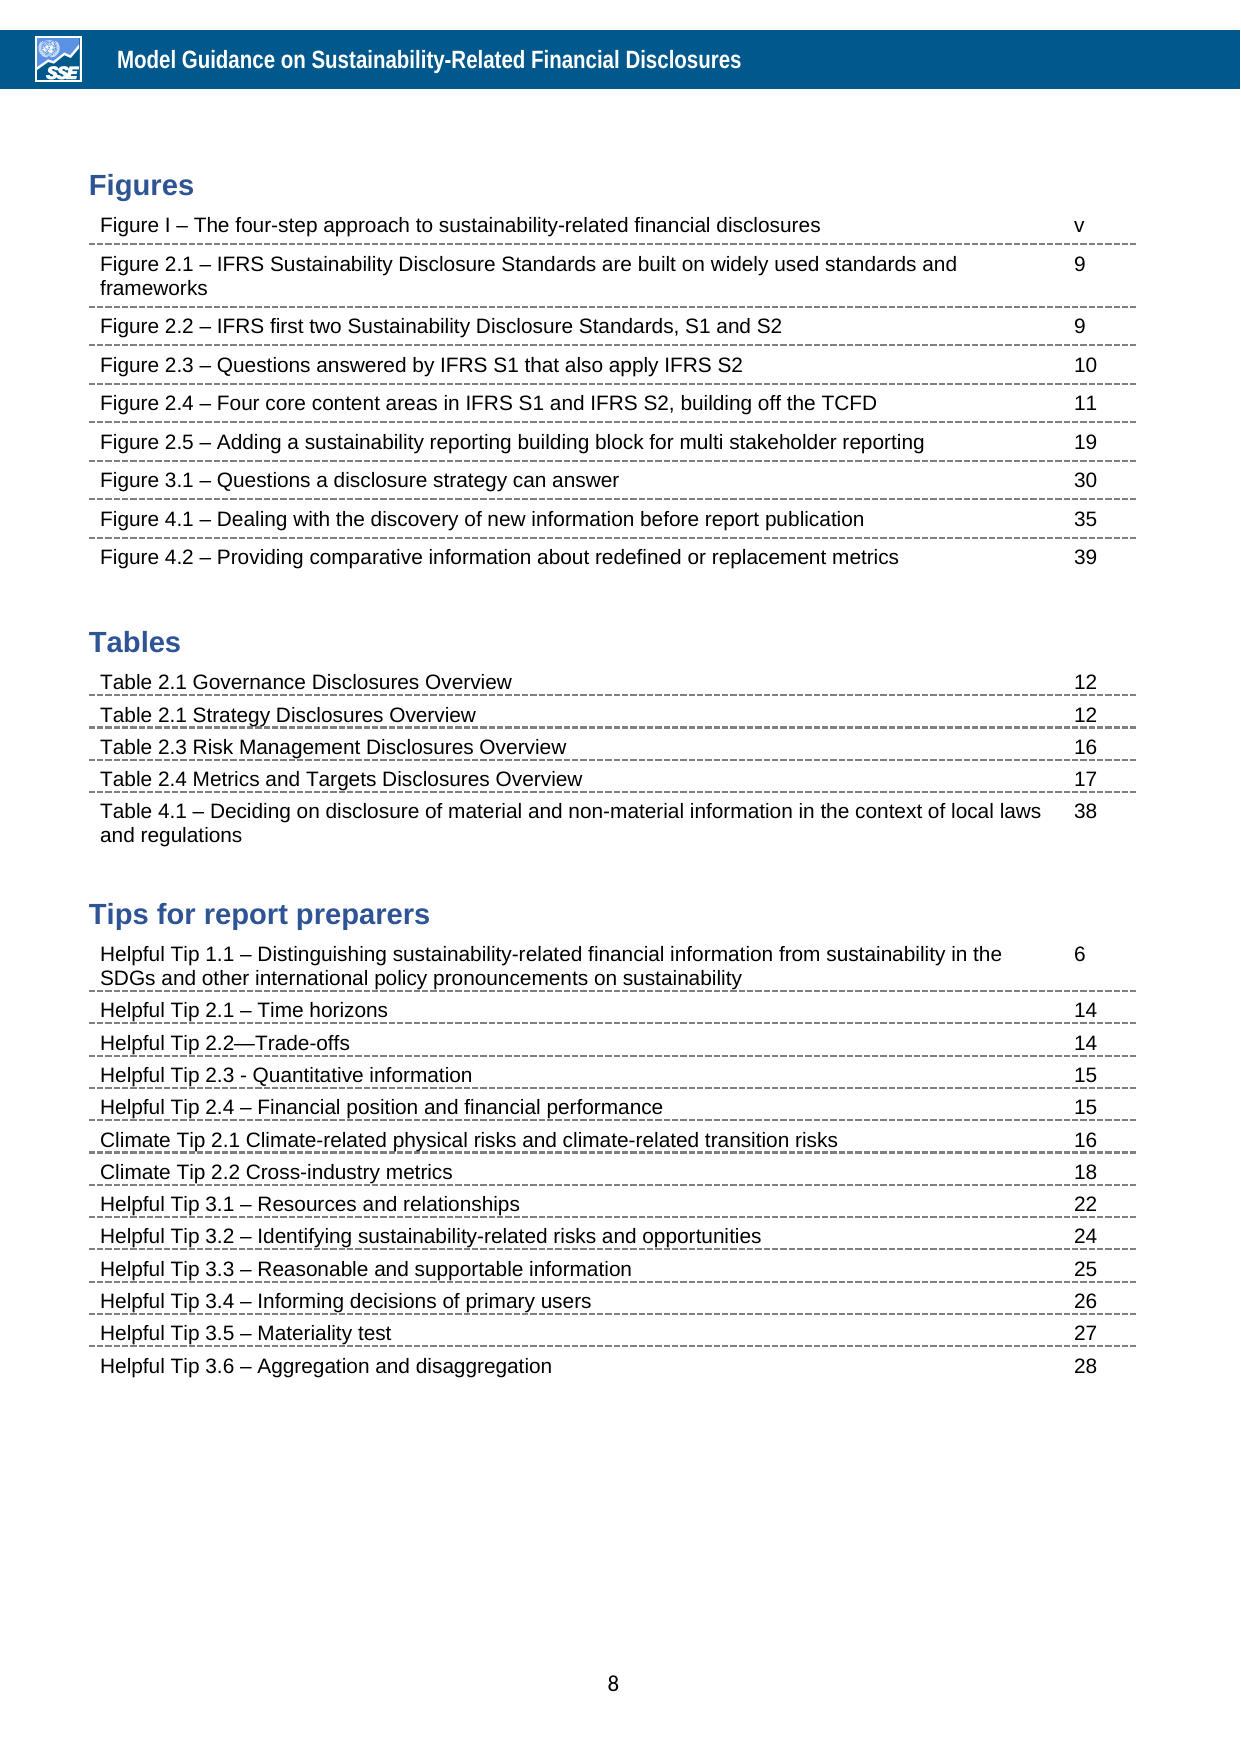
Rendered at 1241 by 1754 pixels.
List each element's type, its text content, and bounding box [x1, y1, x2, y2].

picture [37, 38, 80, 80]
table_header v [1063, 207, 1136, 243]
table_header Figure I – The four-step approach to sustainability-related financial disclosures [89, 207, 1063, 243]
text Tips for report preparers [89, 897, 1138, 931]
table_cell Helpful Tip 3.4 – Informing decisions of primary users [89, 1281, 1063, 1313]
table_cell 16 [1063, 726, 1136, 759]
table_cell Helpful Tip 3.5 – Materiality test [89, 1313, 1063, 1345]
table_cell Helpful Tip 3.2 – Identifying sustainability-related risks and opportunities [89, 1216, 1063, 1248]
table_cell 25 [1063, 1248, 1136, 1281]
table_cell 16 [1063, 1119, 1136, 1151]
table_cell 38 [1063, 791, 1136, 847]
table_cell Figure 2.3 – Questions answered by IFRS S1 that also apply IFRS S2 [89, 344, 1063, 383]
table_cell 27 [1063, 1313, 1136, 1345]
table_cell Climate Tip 2.1 Climate-related physical risks and climate-related transition risks [89, 1119, 1063, 1151]
table_cell Figure 2.5 – Adding a sustainability reporting building block for multi stakeholder reporting [89, 421, 1063, 460]
table_cell 10 [1063, 344, 1136, 383]
table_cell 17 [1063, 759, 1136, 791]
table_cell 15 [1063, 1087, 1136, 1119]
table_cell 19 [1063, 421, 1136, 460]
table_cell 22 [1063, 1184, 1136, 1216]
table_cell 9 [1063, 243, 1136, 306]
table_cell Figure 2.1 – IFRS Sustainability Disclosure Standards are built on widely used standards and frameworks [89, 243, 1063, 306]
table_header Helpful Tip 1.1 – Distinguishing sustainability-related financial information from sustainability in the SDGs and other international policy pronouncements on sustainability [89, 936, 1063, 990]
table_cell 14 [1063, 1022, 1136, 1054]
table_cell Figure 4.1 – Dealing with the discovery of new information before report publication [89, 498, 1063, 537]
table_cell 28 [1063, 1345, 1136, 1377]
table_cell 18 [1063, 1151, 1136, 1184]
table_cell Helpful Tip 3.1 – Resources and relationships [89, 1184, 1063, 1216]
table_cell Helpful Tip 3.3 – Reasonable and supportable information [89, 1248, 1063, 1281]
table_cell Figure 3.1 – Questions a disclosure strategy can answer [89, 460, 1063, 498]
table_cell 35 [1063, 498, 1136, 537]
table_cell 11 [1063, 383, 1136, 421]
table_cell Figure 2.4 – Four core content areas in IFRS S1 and IFRS S2, building off the TCFD [89, 383, 1063, 421]
table_cell Helpful Tip 2.3 - Quantitative information [89, 1055, 1063, 1087]
table_header Table 2.1 Governance Disclosures Overview [89, 664, 1063, 694]
table_cell 26 [1063, 1281, 1136, 1313]
table_cell Helpful Tip 2.2—Trade-offs [89, 1022, 1063, 1054]
table_cell 30 [1063, 460, 1136, 498]
table_cell 24 [1063, 1216, 1136, 1248]
table_cell 15 [1063, 1055, 1136, 1087]
text Tables [89, 625, 1138, 659]
table_header 6 [1063, 936, 1136, 990]
table_cell 14 [1063, 990, 1136, 1022]
table_cell Helpful Tip 2.1 – Time horizons [89, 990, 1063, 1022]
table_cell Table 2.4 Metrics and Targets Disclosures Overview [89, 759, 1063, 791]
table_cell Table 2.3 Risk Management Disclosures Overview [89, 726, 1063, 759]
text Figures [89, 168, 1138, 202]
table_cell 9 [1063, 306, 1136, 344]
table_header 12 [1063, 664, 1136, 694]
table_cell 12 [1063, 694, 1136, 726]
table_cell Figure 4.2 – Providing comparative information about redefined or replacement metrics [89, 537, 1063, 575]
table_cell Figure 2.2 – IFRS first two Sustainability Disclosure Standards, S1 and S2 [89, 306, 1063, 344]
table_cell Table 2.1 Strategy Disclosures Overview [89, 694, 1063, 726]
table_cell 39 [1063, 537, 1136, 575]
table_cell Helpful Tip 2.4 – Financial position and financial performance [89, 1087, 1063, 1119]
table_cell Table 4.1 – Deciding on disclosure of material and non-material information in the context of local laws and regulations [89, 791, 1063, 847]
table_cell Climate Tip 2.2 Cross-industry metrics [89, 1151, 1063, 1184]
table_cell Helpful Tip 3.6 – Aggregation and disaggregation [89, 1345, 1063, 1377]
